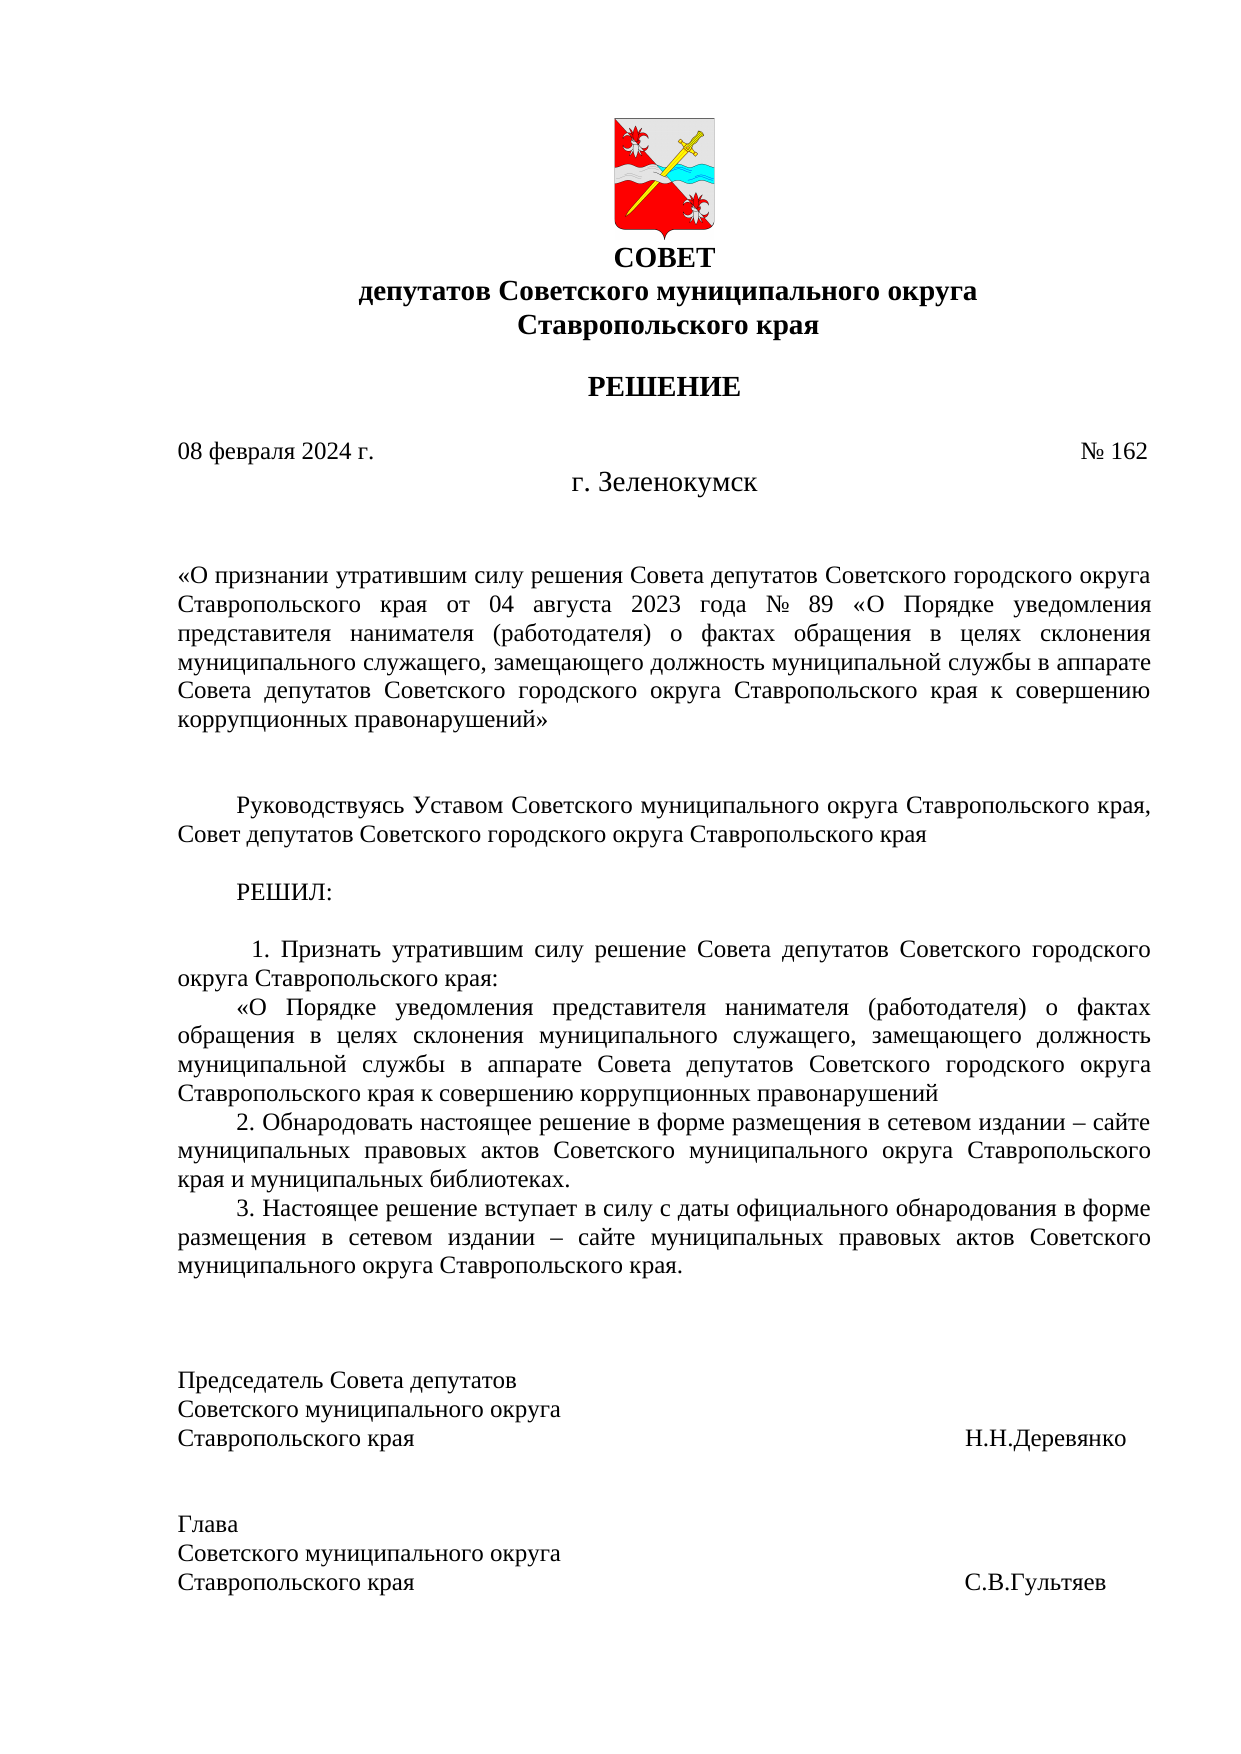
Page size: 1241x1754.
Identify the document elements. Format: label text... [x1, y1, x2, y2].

text Ставропольского края Н.Н.Деревянко [177, 1423, 1152, 1452]
text 1. Признать утратившим силу решение Совета депутатов Советского городского округа Ставропольского края: [177, 934, 1152, 992]
title «О признании утратившим силу решения Совета депутатов Советского городского округа Ставропольского края от 04 августа 2023 года № 89 «О Порядке уведомления представителя нанимателя (работодателя) о фактах обращения в целях склонения муниципального служащего, замещающего должность муниципальной службы в аппарате Совета депутатов Советского городского округа Ставропольского края к совершению коррупционных правонарушений» [177, 560, 1152, 733]
text 08 февраля 2024 г. № 162 [177, 436, 1152, 464]
text Руководствуясь Уставом Советского муниципального округа Ставропольского края, Совет депутатов Советского городского округа Ставропольского края [177, 790, 1152, 848]
text г. Зеленокумск [177, 464, 1152, 498]
text Председатель Совета депутатов [177, 1365, 1152, 1394]
text РЕШЕНИЕ [177, 369, 1152, 402]
title «О Порядке уведомления представителя нанимателя (работодателя) о фактах обращения в целях склонения муниципального служащего, замещающего должность муниципальной службы в аппарате Совета депутатов Советского городского округа Ставропольского края к совершению коррупционных правонарушений [177, 992, 1152, 1107]
text Глава [177, 1509, 1152, 1538]
picture [614, 118, 715, 240]
text СОВЕТ [177, 240, 1152, 273]
text 2. Обнародовать настоящее решение в форме размещения в сетевом издании – сайте муниципальных правовых актов Советского муниципального округа Ставропольского края и муниципальных библиотеках. [177, 1107, 1152, 1193]
text Советского муниципального округа [177, 1538, 1152, 1567]
text Ставропольского края [177, 307, 1152, 341]
text РЕШИЛ: [177, 877, 1152, 905]
text Ставропольского края С.В.Гультяев [177, 1567, 1152, 1595]
text депутатов Советского муниципального округа [177, 273, 1152, 307]
text Советского муниципального округа [177, 1394, 1152, 1423]
text 3. Настоящее решение вступает в силу с даты официального обнародования в форме размещения в сетевом издании – сайте муниципальных правовых актов Советского муниципального округа Ставропольского края. [177, 1193, 1152, 1279]
